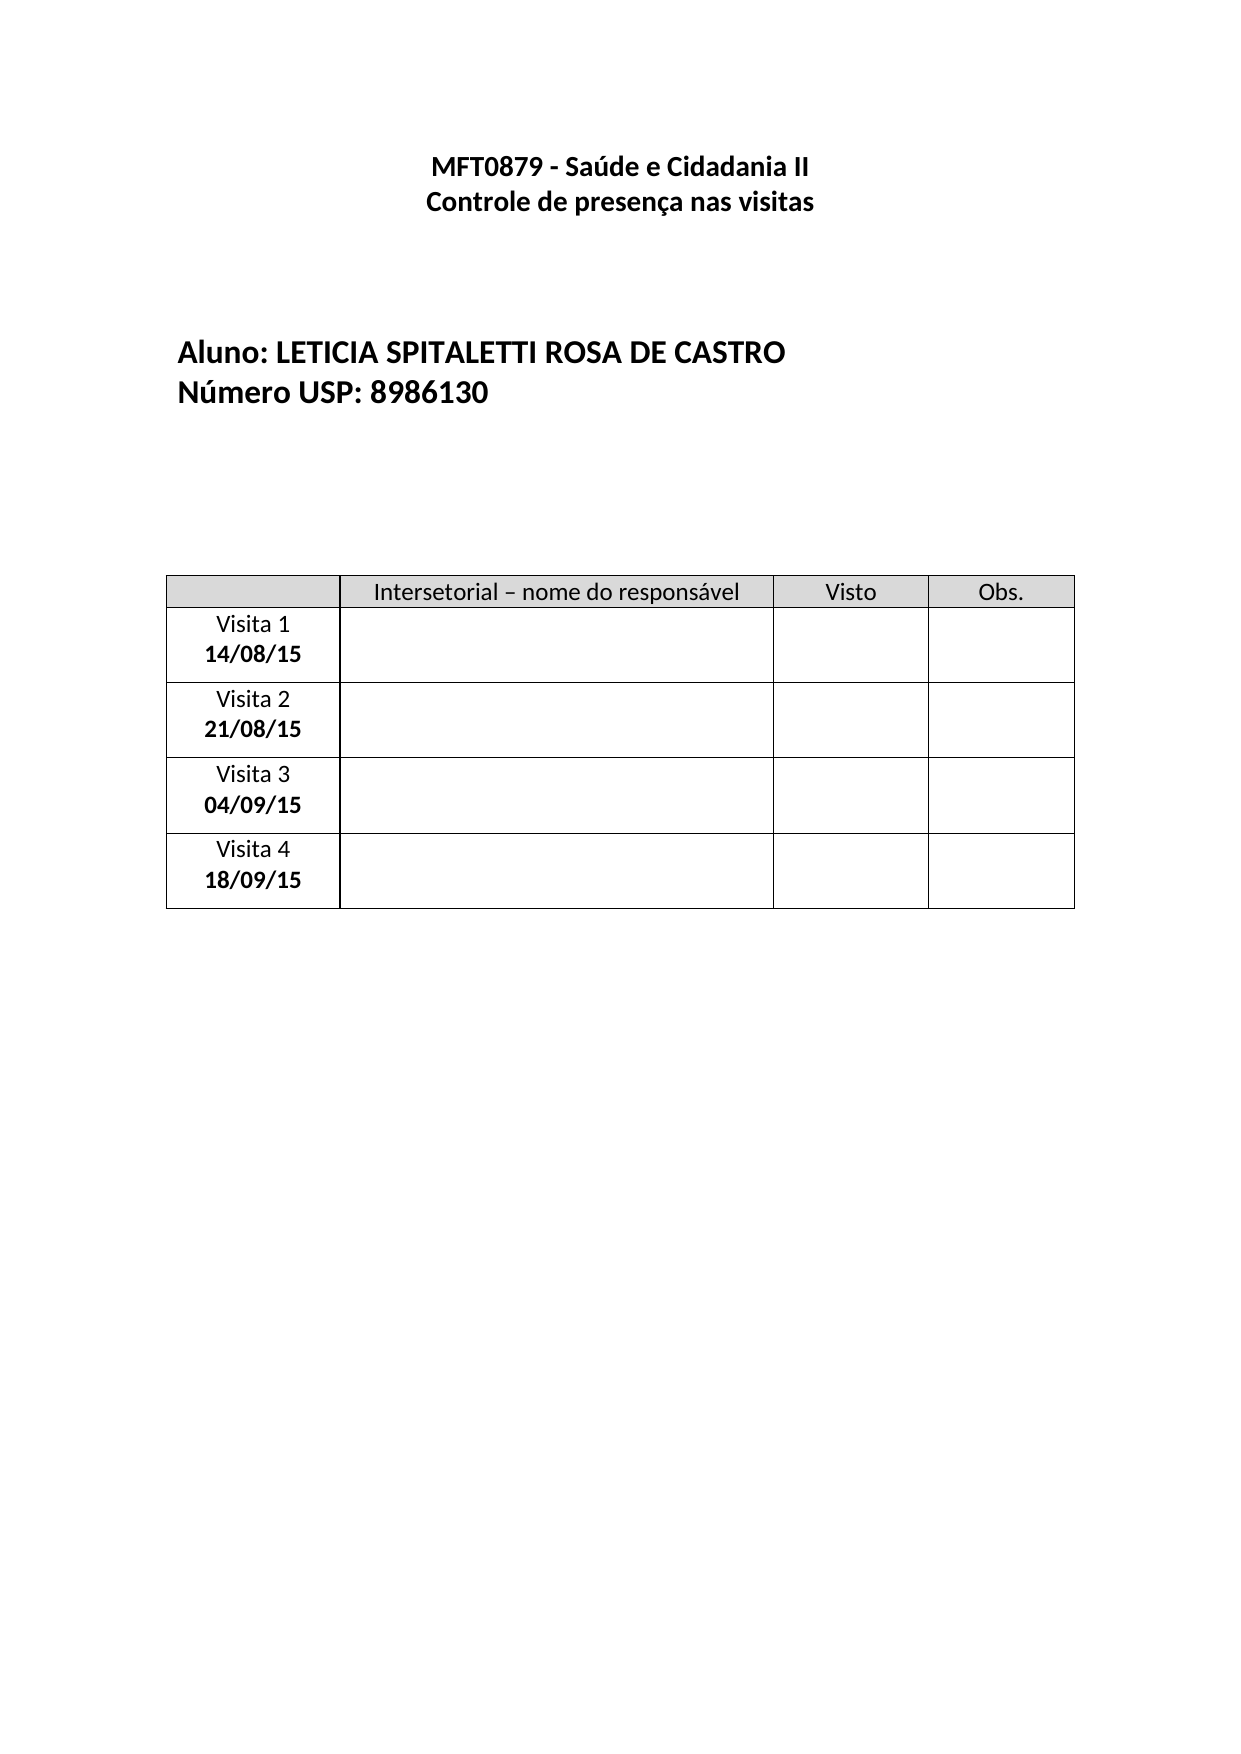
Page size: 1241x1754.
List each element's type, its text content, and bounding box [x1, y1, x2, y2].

table_cell [929, 608, 1074, 682]
table_cell [774, 683, 928, 757]
table_cell [341, 758, 773, 832]
table_cell [341, 683, 773, 757]
table_header Intersetorial – nome do responsável [341, 576, 773, 607]
text Número USP: 8986130 [177, 372, 1063, 412]
table_cell Visita 3 04/09/15 [167, 758, 339, 832]
table_cell [341, 834, 773, 908]
table_cell [929, 683, 1074, 757]
table_cell [774, 834, 928, 908]
text MFT0879 - Saúde e Cidadania II [177, 148, 1063, 183]
table_cell Visita 4 18/09/15 [167, 834, 339, 908]
table_cell Visita 1 14/08/15 [167, 608, 339, 682]
text Aluno: LETICIA SPITALETTI ROSA DE CASTRO [177, 331, 1063, 372]
table_cell [774, 608, 928, 682]
table_cell [341, 608, 773, 682]
table_cell [929, 758, 1074, 832]
text Controle de presença nas visitas [177, 183, 1063, 219]
table_header [167, 576, 339, 607]
table_cell Visita 2 21/08/15 [167, 683, 339, 757]
table_header Obs. [929, 576, 1074, 607]
table_cell [929, 834, 1074, 908]
table_cell [774, 758, 928, 832]
table_header Visto [774, 576, 928, 607]
